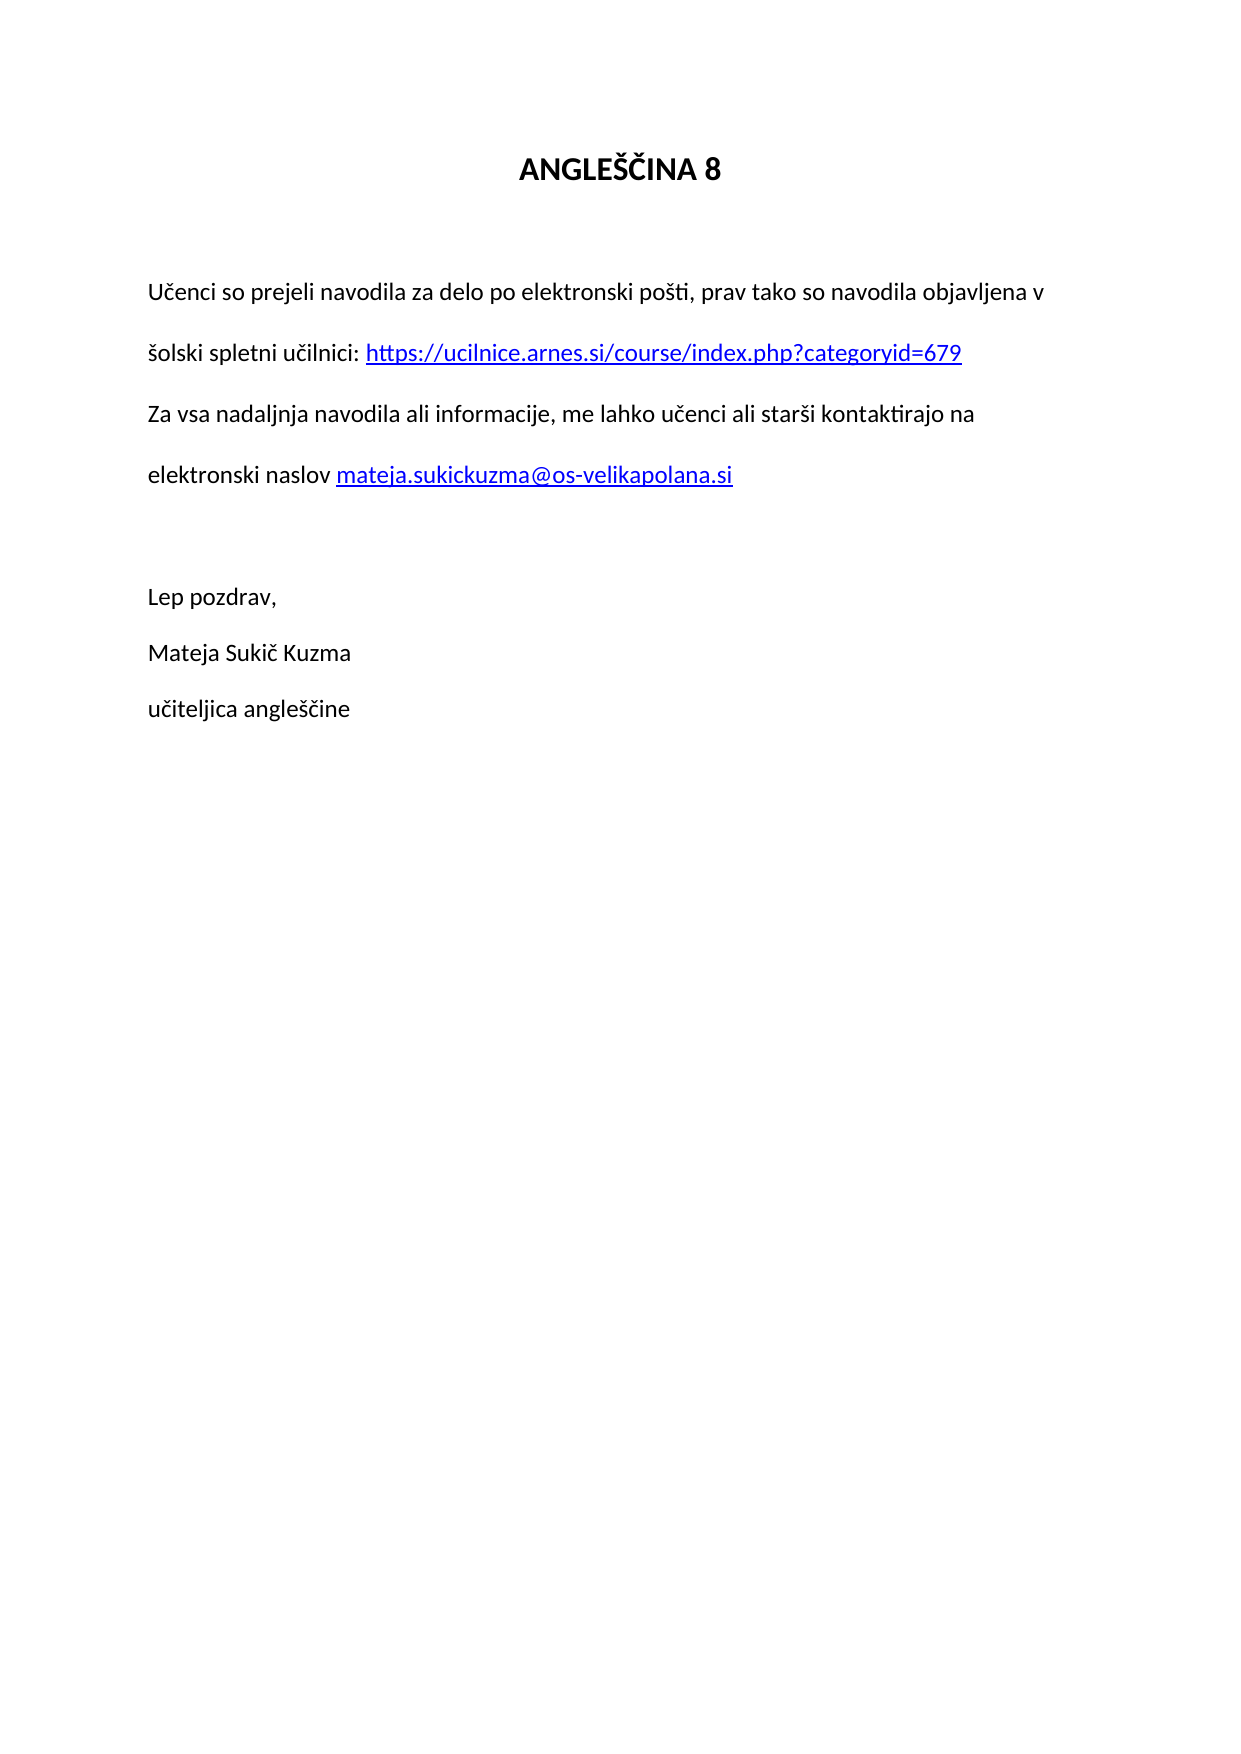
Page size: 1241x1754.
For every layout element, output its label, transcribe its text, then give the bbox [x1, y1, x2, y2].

text Za vsa nadaljnja navodila ali informacije, me lahko učenci ali starši kontaktirajo na elektronski naslov mateja.sukickuzma@os-velikapolana.si [148, 398, 1093, 490]
text Lep pozdrav, [148, 581, 1093, 612]
text Mateja Sukič Kuzma [148, 637, 1093, 668]
text ANGLEŠČINA 8 [148, 148, 1093, 188]
text Učenci so prejeli navodila za delo po elektronski pošti, prav tako so navodila objavljena v šolski spletni učilnici: https://ucilnice.arnes.si/course/index.php?categoryid=679 [148, 276, 1093, 368]
text učiteljica angleščine [148, 693, 1093, 724]
